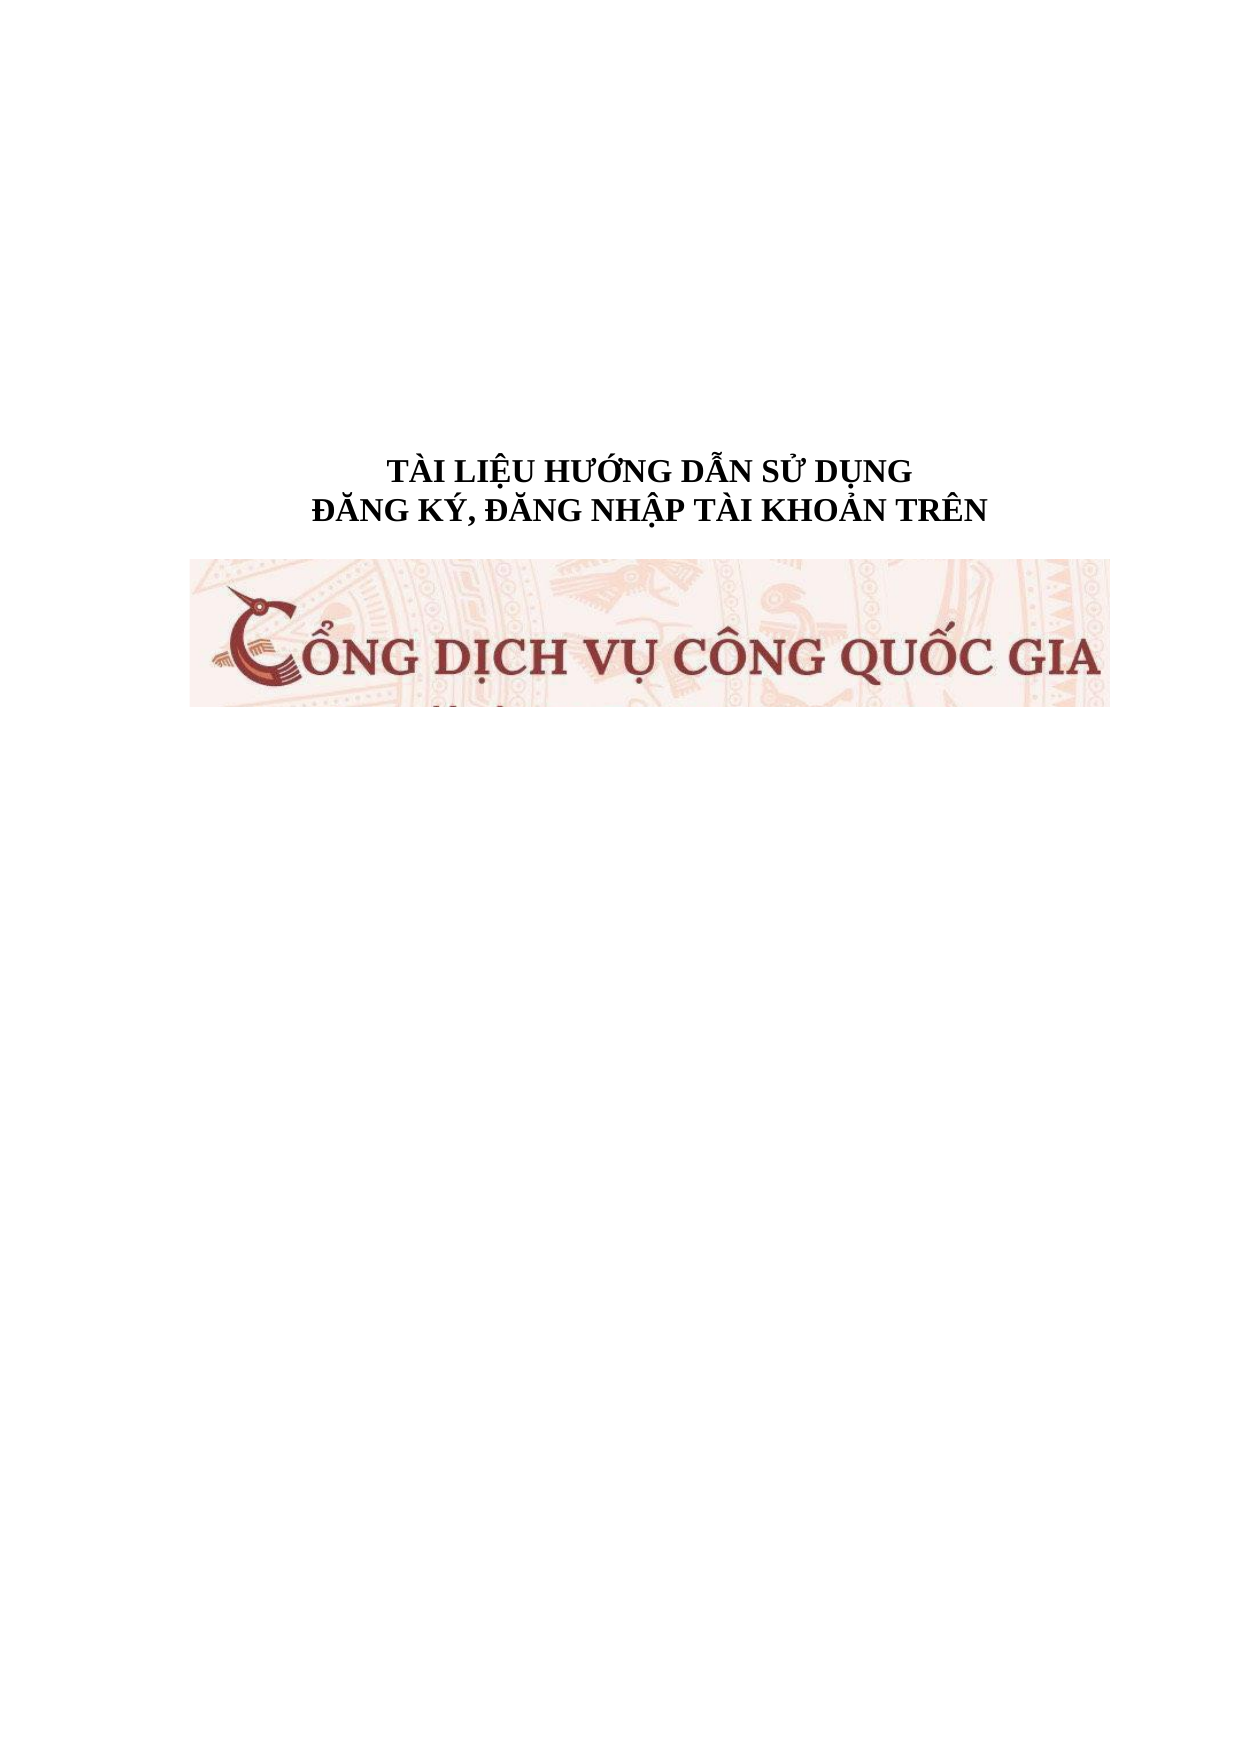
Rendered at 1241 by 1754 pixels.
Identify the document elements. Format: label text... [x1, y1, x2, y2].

text TÀI LIỆU HƯỚNG DẪN SỬ DỤNG [177, 451, 1122, 490]
text ĐĂNG KÝ, ĐĂNG NHẬP TÀI KHOẢN TRÊN [177, 490, 1122, 528]
picture [189, 559, 1110, 707]
